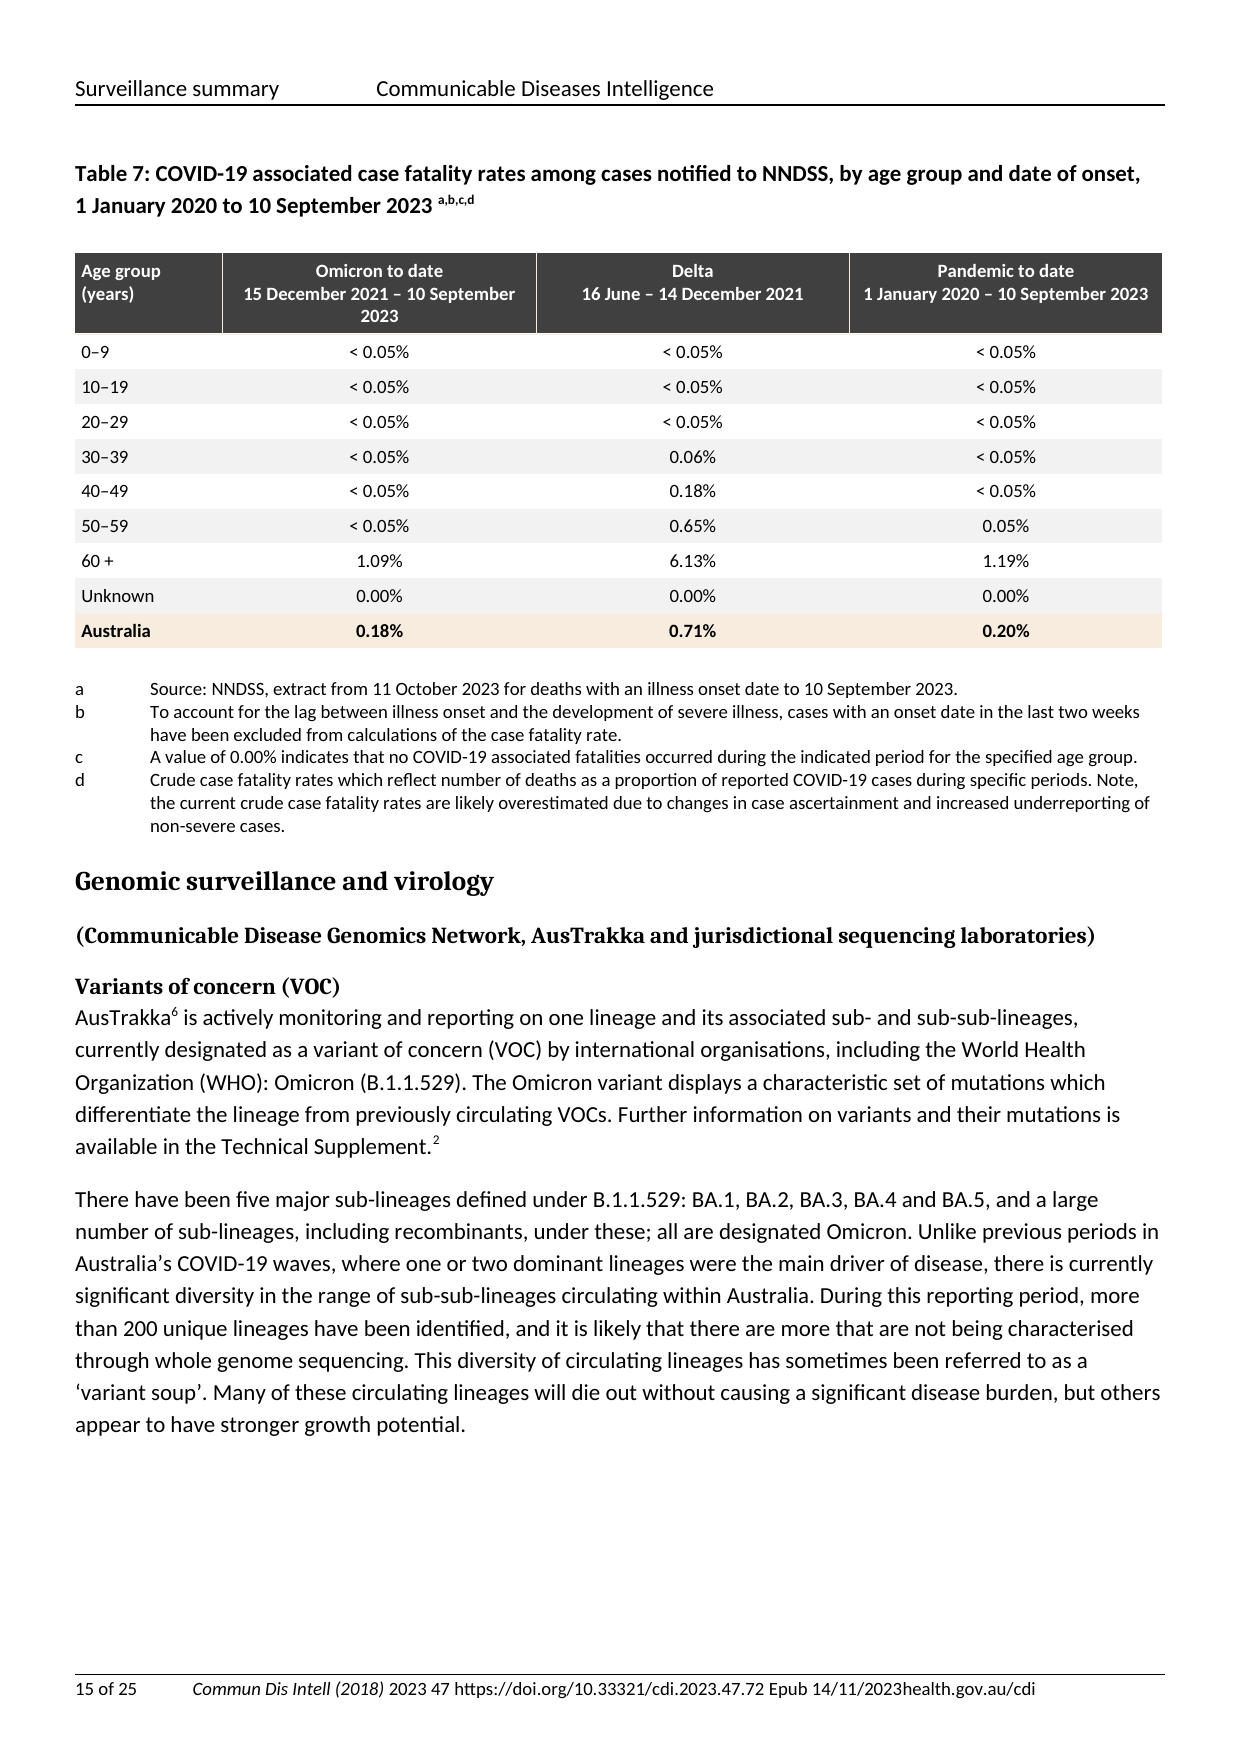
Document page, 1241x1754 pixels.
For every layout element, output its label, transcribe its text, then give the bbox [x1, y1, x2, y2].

table_cell < 0.05% [536, 335, 849, 369]
table_cell < 0.05% [223, 335, 536, 369]
table_cell 0.00% [849, 578, 1162, 613]
table_cell 30–39 [75, 439, 223, 474]
table_cell 50–59 [75, 509, 223, 543]
table_cell < 0.05% [849, 474, 1162, 508]
table_header Delta 16 June – 14 December 2021 [537, 253, 849, 333]
table_cell 1.09% [223, 543, 536, 578]
table_cell < 0.05% [223, 404, 536, 439]
table_cell < 0.05% [536, 369, 849, 404]
table_cell 20–29 [75, 404, 223, 439]
table_cell 0–9 [75, 335, 223, 369]
table_cell 0.20% [849, 613, 1162, 648]
table_cell 60 + [75, 543, 223, 578]
text b To account for the lag between illness onset and the development of severe illness, cases with an onset date in the last two weeks have been excluded from calculations of the case fatality rate. [75, 700, 1165, 746]
table_cell 1.19% [849, 543, 1162, 578]
table_header Age group (years) [75, 253, 222, 333]
table_cell 10–19 [75, 369, 223, 404]
table_cell < 0.05% [849, 369, 1162, 404]
text c A value of 0.00% indicates that no COVID-19 associated fatalities occurred during the indicated period for the specified age group. [75, 746, 1165, 768]
table_cell < 0.05% [849, 404, 1162, 439]
table_cell 40–49 [75, 474, 223, 508]
table_header Pandemic to date 1 January 2020 – 10 September 2023 [850, 253, 1162, 333]
table_cell 0.71% [536, 613, 849, 648]
table_cell < 0.05% [536, 404, 849, 439]
subtitle Genomic surveillance and virology [75, 866, 1165, 898]
table_cell < 0.05% [223, 439, 536, 474]
table_cell Australia [75, 613, 223, 648]
table_cell < 0.05% [223, 369, 536, 404]
text There have been five major sub-lineages defined under B.1.1.529: BA.1, BA.2, BA.3, BA.4 and BA.5, and a large number of sub-lineages, including recombinants, under these; all are designated Omicron. Unlike previous periods in Australia’s COVID-19 waves, where one or two dominant lineages were the main driver of disease, there is currently significant diversity in the range of sub-sub-lineages circulating within Australia. During this reporting period, more than 200 unique lineages have been identified, and it is likely that there are more that are not being characterised through whole genome sequencing. This diversity of circulating lineages has sometimes been referred to as a ‘variant soup’. Many of these circulating lineages will die out without causing a significant disease burden, but others appear to have stronger growth potential. [75, 1185, 1165, 1438]
table_cell 6.13% [536, 543, 849, 578]
table_cell 0.65% [536, 509, 849, 543]
table_cell 0.06% [536, 439, 849, 474]
table_cell < 0.05% [223, 509, 536, 543]
table_header Omicron to date 15 December 2021 – 10 September 2023 [223, 253, 536, 333]
table_cell 0.18% [223, 613, 536, 648]
table_cell 0.00% [223, 578, 536, 613]
table_cell 0.00% [536, 578, 849, 613]
subtitle (Communicable Disease Genomics Network, AusTrakka and jurisdictional sequencing laboratories) [75, 923, 1165, 949]
table_cell < 0.05% [849, 439, 1162, 474]
table_cell < 0.05% [223, 474, 536, 508]
table_cell 0.05% [849, 509, 1162, 543]
table_cell 0.18% [536, 474, 849, 508]
table_cell < 0.05% [849, 335, 1162, 369]
text AusTrakka6 is actively monitoring and reporting on one lineage and its associated sub- and sub-sub-lineages, currently designated as a variant of concern (VOC) by international organisations, including the World Health Organization (WHO): Omicron (B.1.1.529). The Omicron variant displays a characteristic set of mutations which differentiate the lineage from previously circulating VOCs. Further information on variants and their mutations is available in the Technical Supplement.2 [75, 1003, 1165, 1160]
text Table 7: COVID-19 associated case fatality rates among cases notified to NNDSS, by age group and date of onset, 1 January 2020 to 10 September 2023 a,b,c,d [75, 159, 1165, 219]
text a Source: NNDSS, extract from 11 October 2023 for deaths with an illness onset date to 10 September 2023. [75, 677, 1165, 700]
text d Crude case fatality rates which reflect number of deaths as a proportion of reported COVID-19 cases during specific periods. Note, the current crude case fatality rates are likely overestimated due to changes in case ascertainment and increased underreporting of non-severe cases. [75, 768, 1165, 837]
table_cell Unknown [75, 578, 223, 613]
subtitle Variants of concern (VOC) [75, 973, 1165, 1000]
